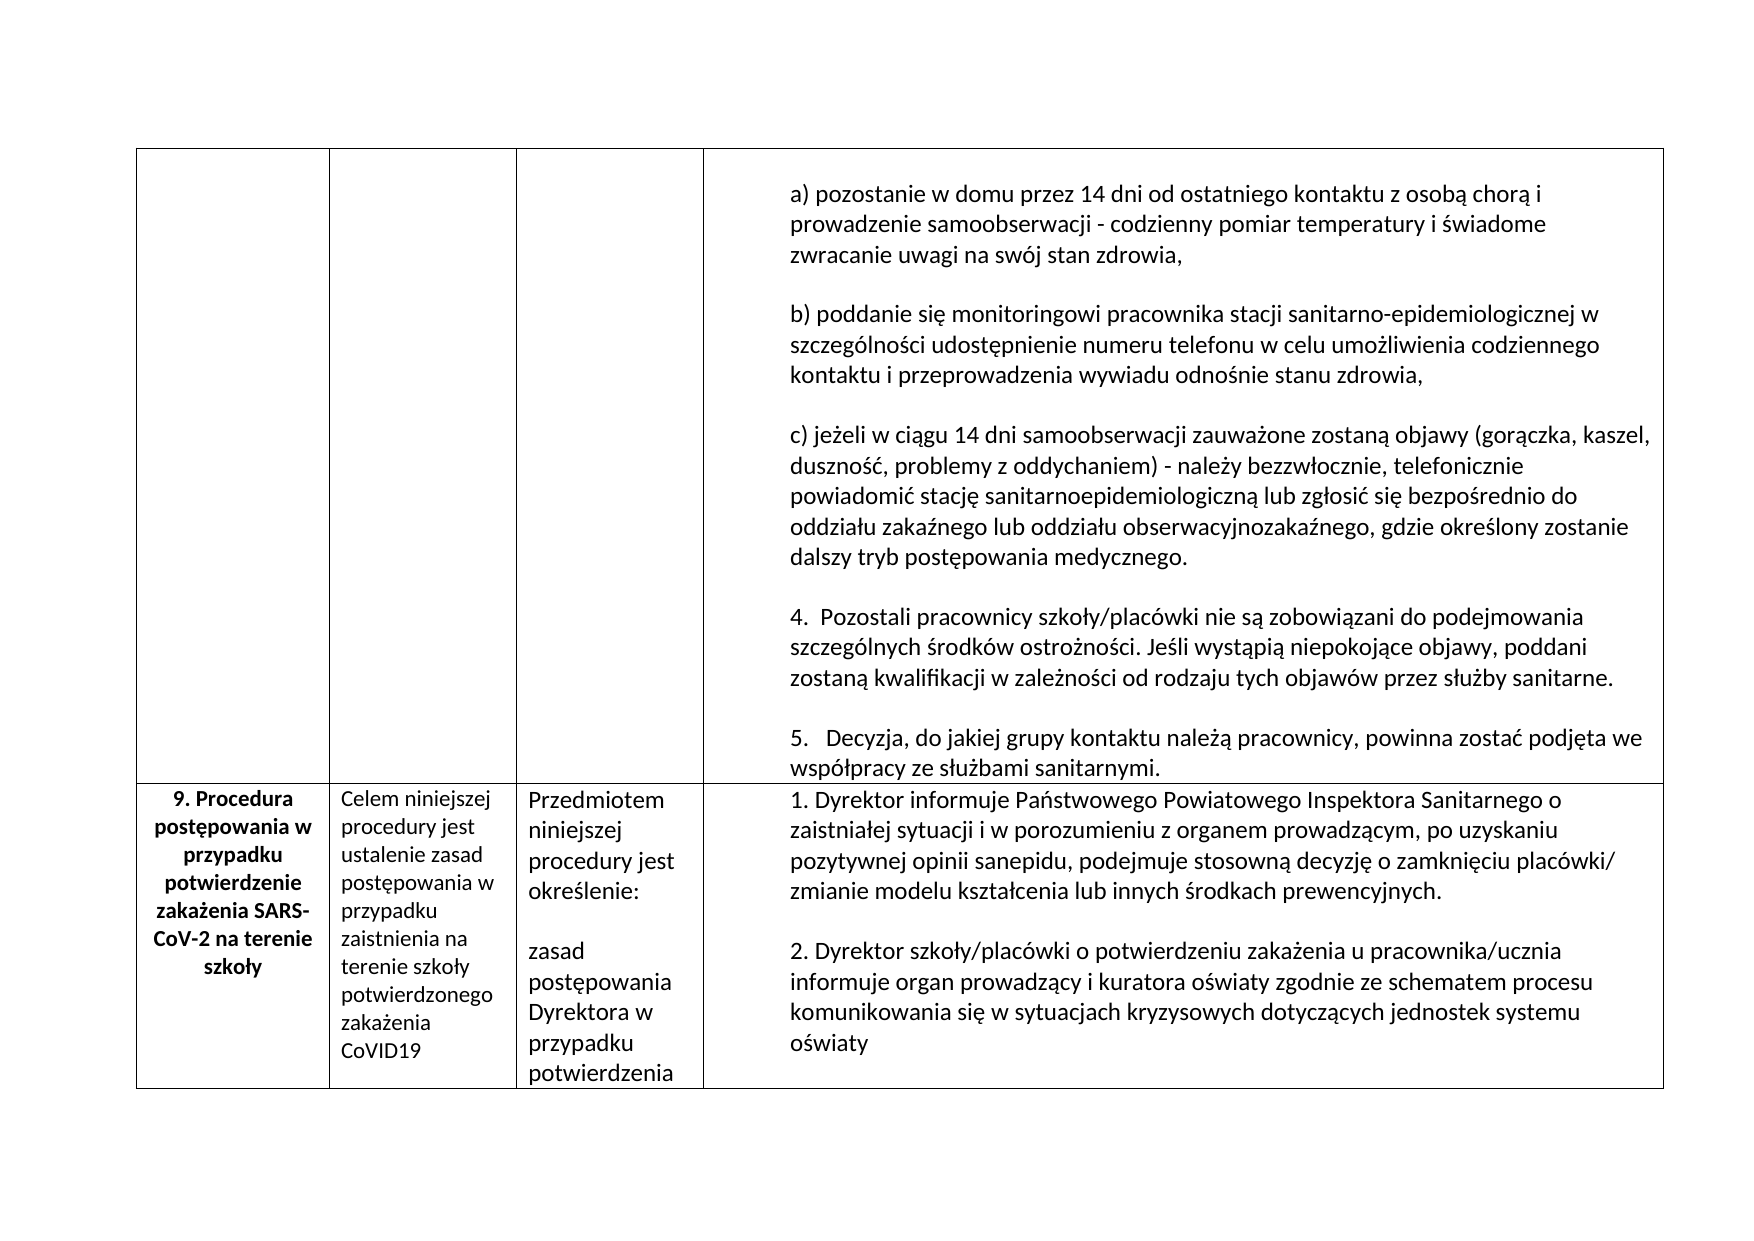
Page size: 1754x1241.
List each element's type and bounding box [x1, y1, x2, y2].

table_cell [330, 784, 516, 1088]
table_cell [330, 149, 516, 783]
table_cell [704, 149, 1663, 783]
table_cell [137, 149, 329, 783]
table_cell [517, 149, 703, 783]
table_cell [137, 784, 329, 1088]
table_cell [517, 784, 703, 1088]
table_cell [704, 784, 1663, 1088]
